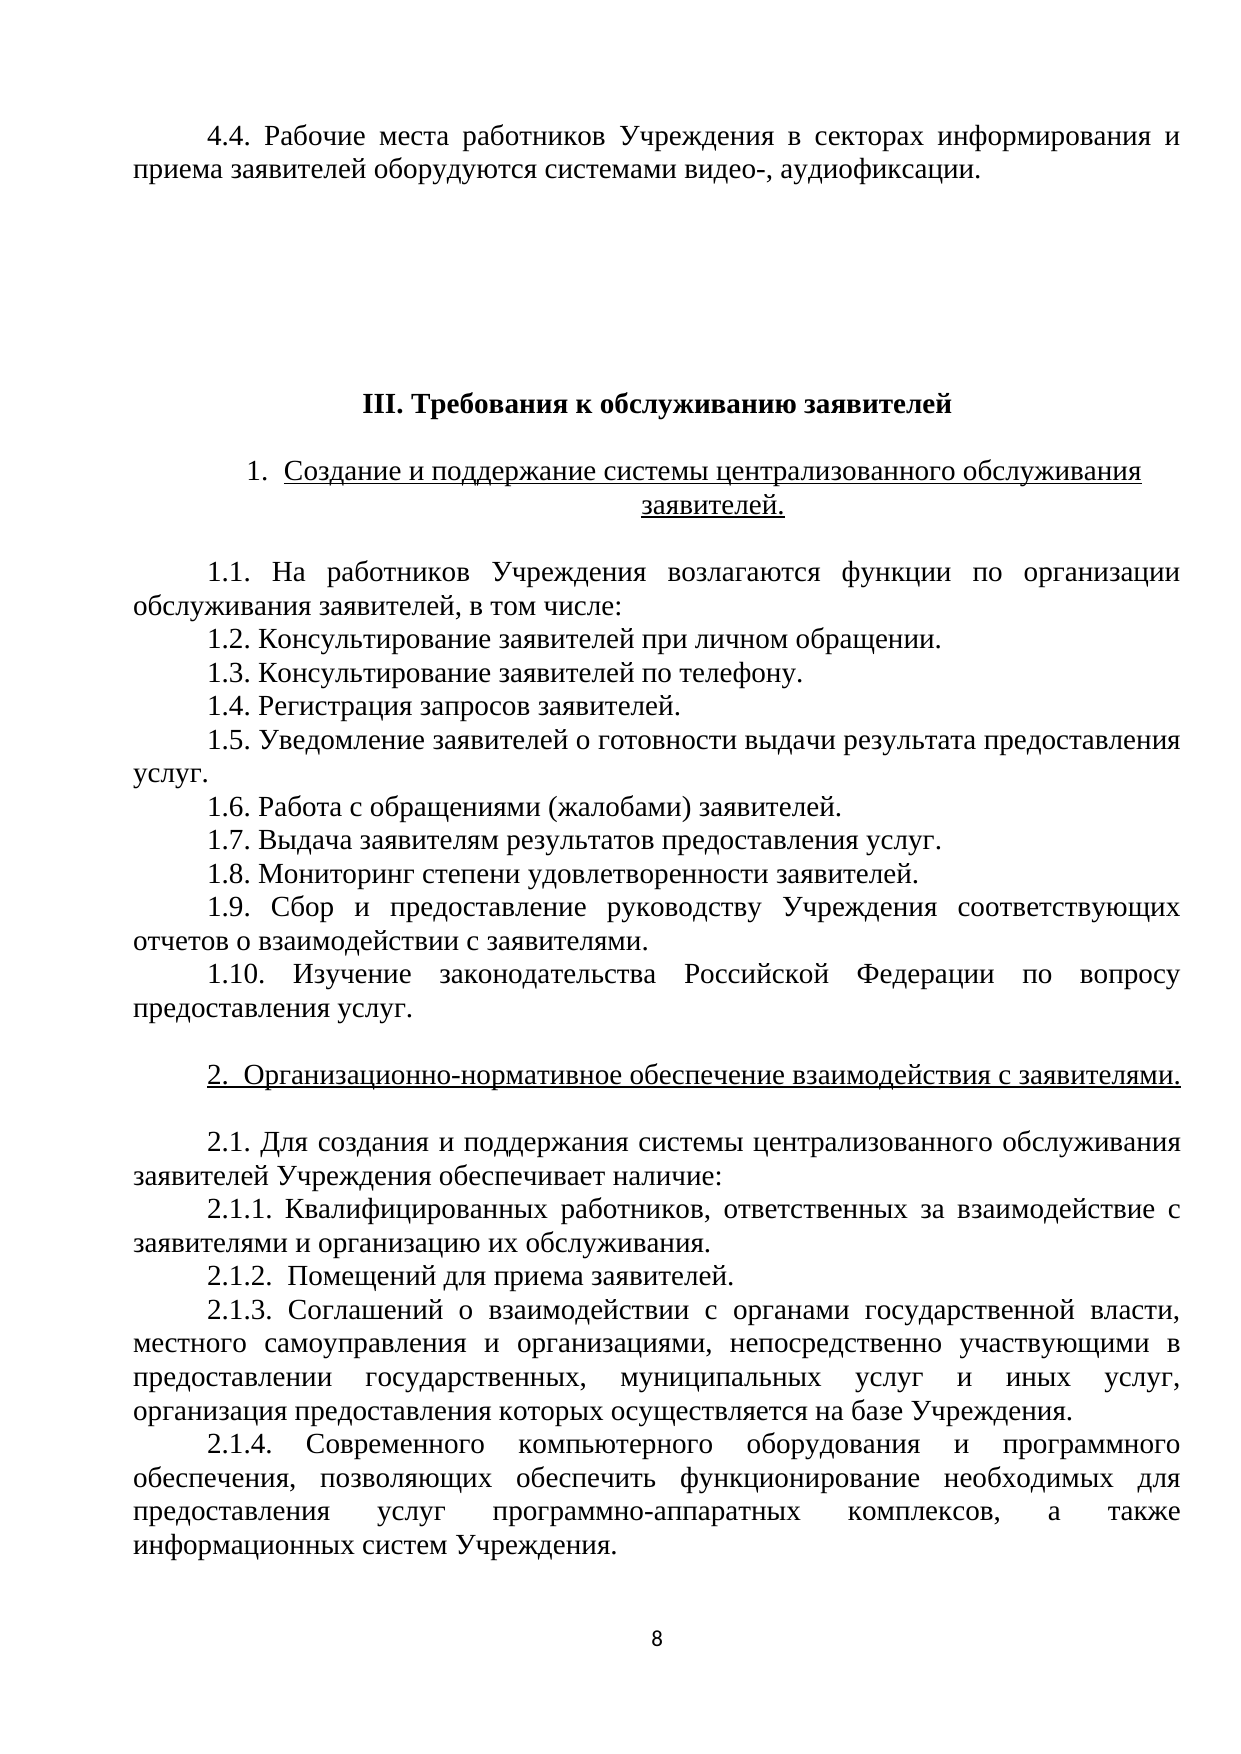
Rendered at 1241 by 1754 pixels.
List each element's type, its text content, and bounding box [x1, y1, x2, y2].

text 1.5. Уведомление заявителей о готовности выдачи результата предоставления услуг. [133, 722, 1181, 789]
text 1.9. Сбор и предоставление руководству Учреждения соответствующих отчетов о взаимодействии с заявителями. [133, 889, 1181, 957]
text 1.10. Изучение законодательства Российской Федерации по вопросу предоставления услуг. [133, 957, 1181, 1024]
text 2.1.2. Помещений для приема заявителей. [133, 1258, 1181, 1292]
text 2.1. Для создания и поддержания системы централизованного обслуживания заявителей Учреждения обеспечивает наличие: [133, 1124, 1181, 1191]
text III. Требования к обслуживанию заявителей [133, 386, 1181, 420]
text 2.1.3. Соглашений о взаимодействии с органами государственной власти, местного самоуправления и организациями, непосредственно участвующими в предоставлении государственных, муниципальных услуг и иных услуг, организация предоставления которых осуществляется на базе Учреждения. [133, 1292, 1181, 1426]
text 1.8. Мониторинг степени удовлетворенности заявителей. [133, 856, 1181, 889]
text 1.2. Консультирование заявителей при личном обращении. [133, 621, 1181, 655]
list Cоздание и поддержание системы централизованного обслуживания заявителей. [207, 453, 1181, 521]
text 2.1.4. Современного компьютерного оборудования и программного обеспечения, позволяющих обеспечить функционирование необходимых для предоставления услуг программно-аппаратных комплексов, а также информационных систем Учреждения. [133, 1426, 1181, 1560]
text 2. Организационно-нормативное обеспечение взаимодействия с заявителями. [133, 1057, 1181, 1091]
text 1.6. Работа с обращениями (жалобами) заявителей. [133, 789, 1181, 822]
text 1.1. На работников Учреждения возлагаются функции по организации обслуживания заявителей, в том числе: [133, 554, 1181, 621]
text 1.3. Консультирование заявителей по телефону. [133, 655, 1181, 688]
text 4.4. Рабочие места работников Учреждения в секторах информирования и приема заявителей оборудуются системами видео-, аудиофиксации. [133, 118, 1181, 185]
text 1.4. Регистрация запросов заявителей. [133, 688, 1181, 722]
text 2.1.1. Квалифицированных работников, ответственных за взаимодействие с заявителями и организацию их обслуживания. [133, 1191, 1181, 1258]
text 1.7. Выдача заявителям результатов предоставления услуг. [133, 822, 1181, 856]
